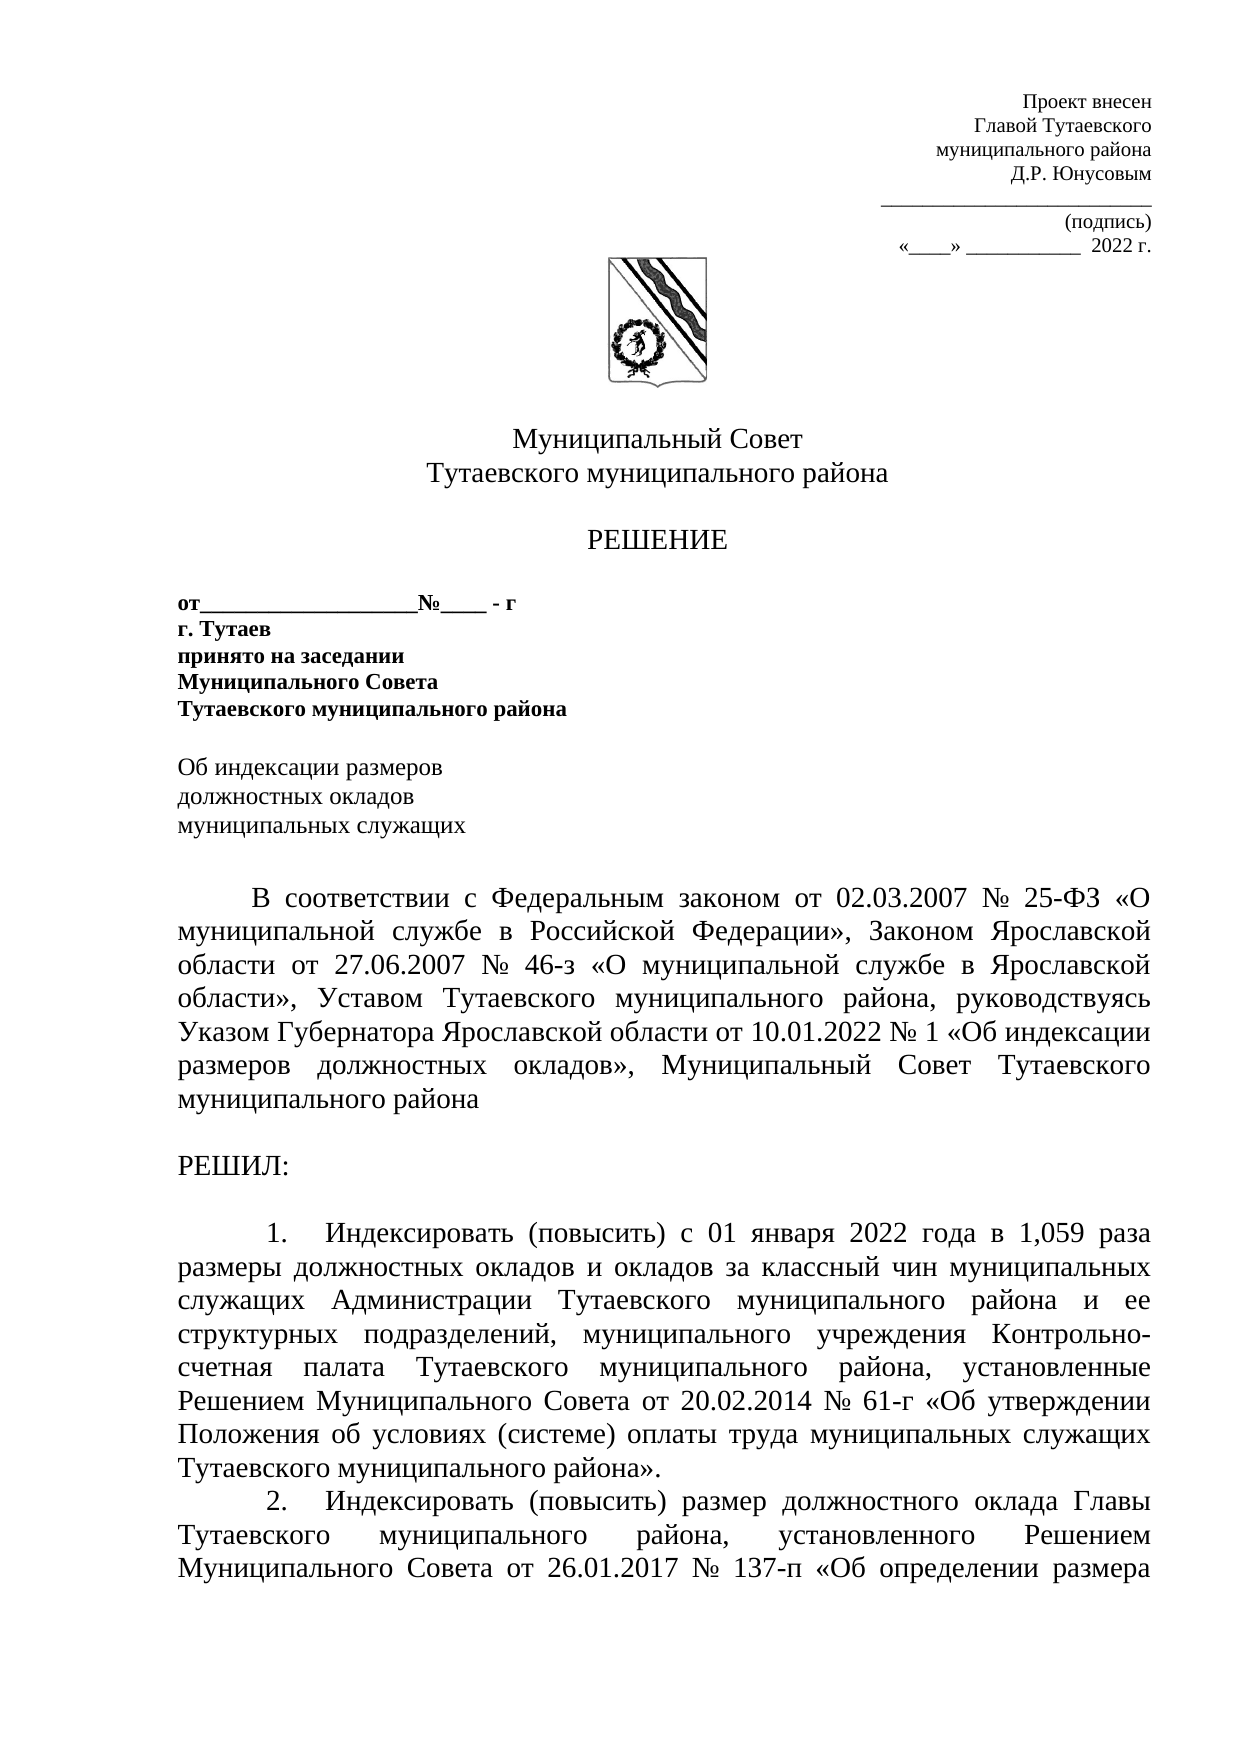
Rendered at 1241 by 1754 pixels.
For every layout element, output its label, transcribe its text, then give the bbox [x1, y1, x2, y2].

text __________________________ [177, 185, 1152, 209]
text Д.Р. Юнусовым [177, 161, 1152, 185]
table_header Муниципальный Совет Тутаевского муниципального района РЕШЕНИЕ от___________________№____ - г г. Тутаев принято на заседании Муниципального Совета Тутаевского муниципального района [170, 257, 1145, 752]
text Об индексации размеров [177, 752, 1152, 781]
text Главой Тутаевского [177, 113, 1152, 137]
text муниципальных служащих [177, 810, 1152, 838]
text муниципального района [177, 137, 1152, 161]
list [177, 1483, 1152, 1584]
text «____» ___________ 2022 г. [177, 233, 1152, 257]
text Проект внесен [177, 89, 1152, 113]
text РЕШИЛ: [177, 1148, 1152, 1182]
text должностных окладов [177, 781, 1152, 810]
text В соответствии с Федеральным законом от 02.03.2007 № 25-ФЗ «О муниципальной службе в Российской Федерации», Законом Ярославской области от 27.06.2007 № 46-з «О муниципальной службе в Ярославской области», Уставом Тутаевского муниципального района, руководствуясь Указом Губернатора Ярославской области от 10.01.2022 № 1 «Об индексации размеров должностных окладов», Муниципальный Совет Тутаевского муниципального района [177, 880, 1152, 1114]
text (подпись) [177, 209, 1152, 233]
picture [607, 257, 708, 388]
list Индексировать (повысить) с 01 января 2022 года в 1,059 раза размеры должностных окладов и окладов за классный чин муниципальных служащих Администрации Тутаевского муниципального района и ее структурных подразделений, муниципального учреждения Контрольно-счетная палата Тутаевского муниципального района, установленные Решением Муниципального Совета от 20.02.2014 № 61-г «Об утверждении Положения об условиях (системе) оплаты труда муниципальных служащих Тутаевского муниципального района». [177, 1215, 1152, 1483]
